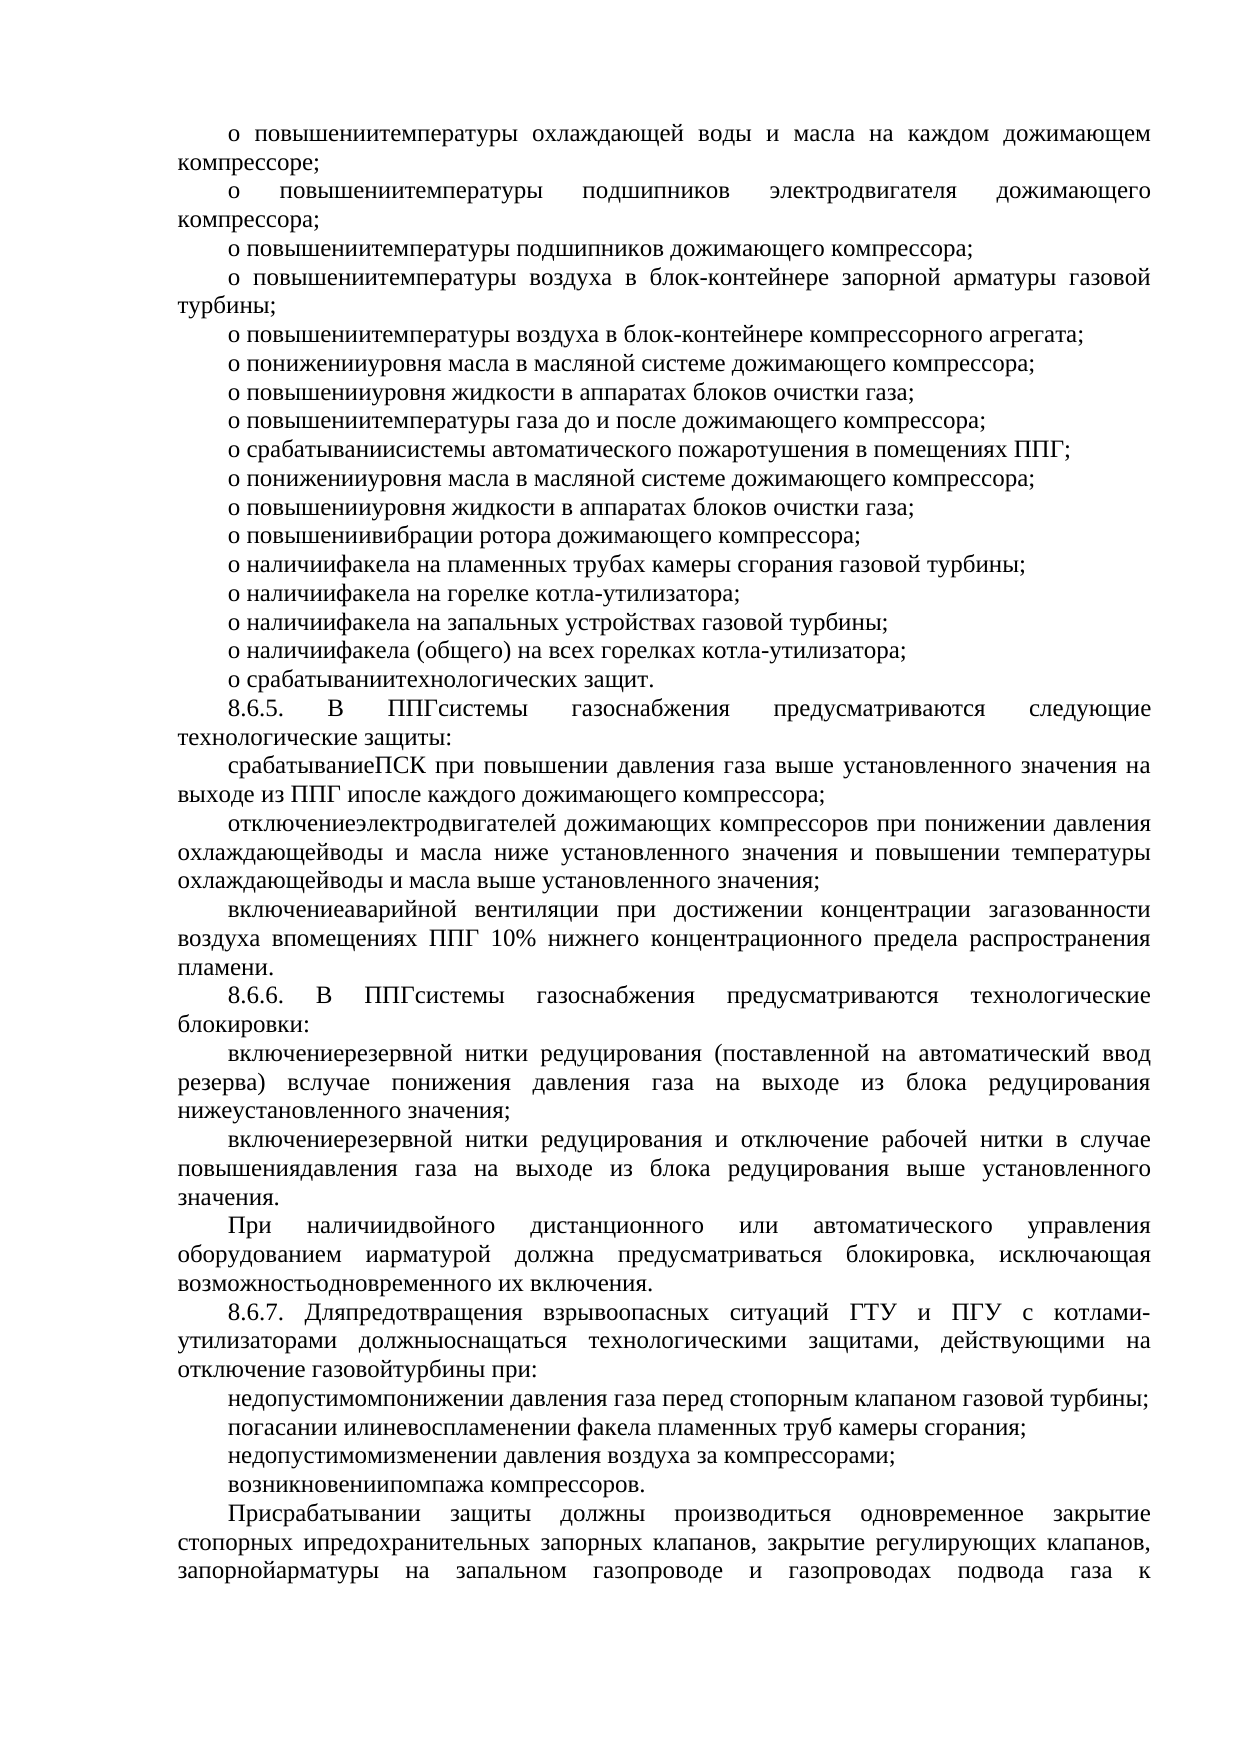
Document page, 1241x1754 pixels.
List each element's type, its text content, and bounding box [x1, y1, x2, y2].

text включениерезервной нитки редуцирования (поставленной на автоматический ввод резерва) вслучае понижения давления газа на выходе из блока редуцирования нижеустановленного значения; [177, 1038, 1152, 1124]
text о повышениитемпературы газа до и после дожимающего компрессора; [177, 406, 1152, 434]
text о повышенииуровня жидкости в аппаратах блоков очистки газа; [177, 377, 1152, 406]
text возникновениипомпажа компрессоров. [177, 1469, 1152, 1498]
text о повышениитемпературы подшипников электродвигателя дожимающего компрессора; [177, 176, 1152, 233]
text о наличиифакела (общего) на всех горелках котла-утилизатора; [177, 636, 1152, 664]
text 8.6.6. В ППГсистемы газоснабжения предусматриваются технологические блокировки: [177, 981, 1152, 1038]
text недопустимомпонижении давления газа перед стопорным клапаном газовой турбины; [177, 1383, 1152, 1412]
text о повышениитемпературы воздуха в блок-контейнере запорной арматуры газовой турбины; [177, 262, 1152, 319]
text о повышениивибрации ротора дожимающего компрессора; [177, 521, 1152, 549]
text о наличиифакела на пламенных трубах камеры сгорания газовой турбины; [177, 549, 1152, 578]
text включениеаварийной вентиляции при достижении концентрации загазованности воздуха впомещениях ППГ 10% нижнего концентрационного предела распространения пламени. [177, 894, 1152, 981]
text о повышенииуровня жидкости в аппаратах блоков очистки газа; [177, 492, 1152, 521]
text При наличиидвойного дистанционного или автоматического управления оборудованием иарматурой должна предусматриваться блокировка, исключающая возможностьодновременного их включения. [177, 1211, 1152, 1297]
text о срабатываниитехнологических защит. [177, 664, 1152, 693]
text срабатываниеПСК при повышении давления газа выше установленного значения на выходе из ППГ ипосле каждого дожимающего компрессора; [177, 751, 1152, 808]
text 8.6.5. В ППГсистемы газоснабжения предусматриваются следующие технологические защиты: [177, 693, 1152, 751]
text о пониженииуровня масла в масляной системе дожимающего компрессора; [177, 348, 1152, 377]
text о повышениитемпературы подшипников дожимающего компрессора; [177, 233, 1152, 262]
text о срабатываниисистемы автоматического пожаротушения в помещениях ППГ; [177, 434, 1152, 463]
text о пониженииуровня масла в масляной системе дожимающего компрессора; [177, 463, 1152, 492]
text о повышениитемпературы охлаждающей воды и масла на каждом дожимающем компрессоре; [177, 118, 1152, 176]
text включениерезервной нитки редуцирования и отключение рабочей нитки в случае повышениядавления газа на выходе из блока редуцирования выше установленного значения. [177, 1124, 1152, 1211]
text о наличиифакела на горелке котла-утилизатора; [177, 578, 1152, 607]
text отключениеэлектродвигателей дожимающих компрессоров при понижении давления охлаждающейводы и масла ниже установленного значения и повышении температуры охлаждающейводы и масла выше установленного значения; [177, 808, 1152, 894]
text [177, 1498, 1152, 1584]
text о повышениитемпературы воздуха в блок-контейнере компрессорного агрегата; [177, 319, 1152, 348]
text недопустимомизменении давления воздуха за компрессорами; [177, 1441, 1152, 1469]
text 8.6.7. Дляпредотвращения взрывоопасных ситуаций ГТУ и ПГУ с котлами-утилизаторами должныоснащаться технологическими защитами, действующими на отключение газовойтурбины при: [177, 1297, 1152, 1383]
text погасании илиневоспламенении факела пламенных труб камеры сгорания; [177, 1412, 1152, 1441]
text о наличиифакела на запальных устройствах газовой турбины; [177, 607, 1152, 636]
